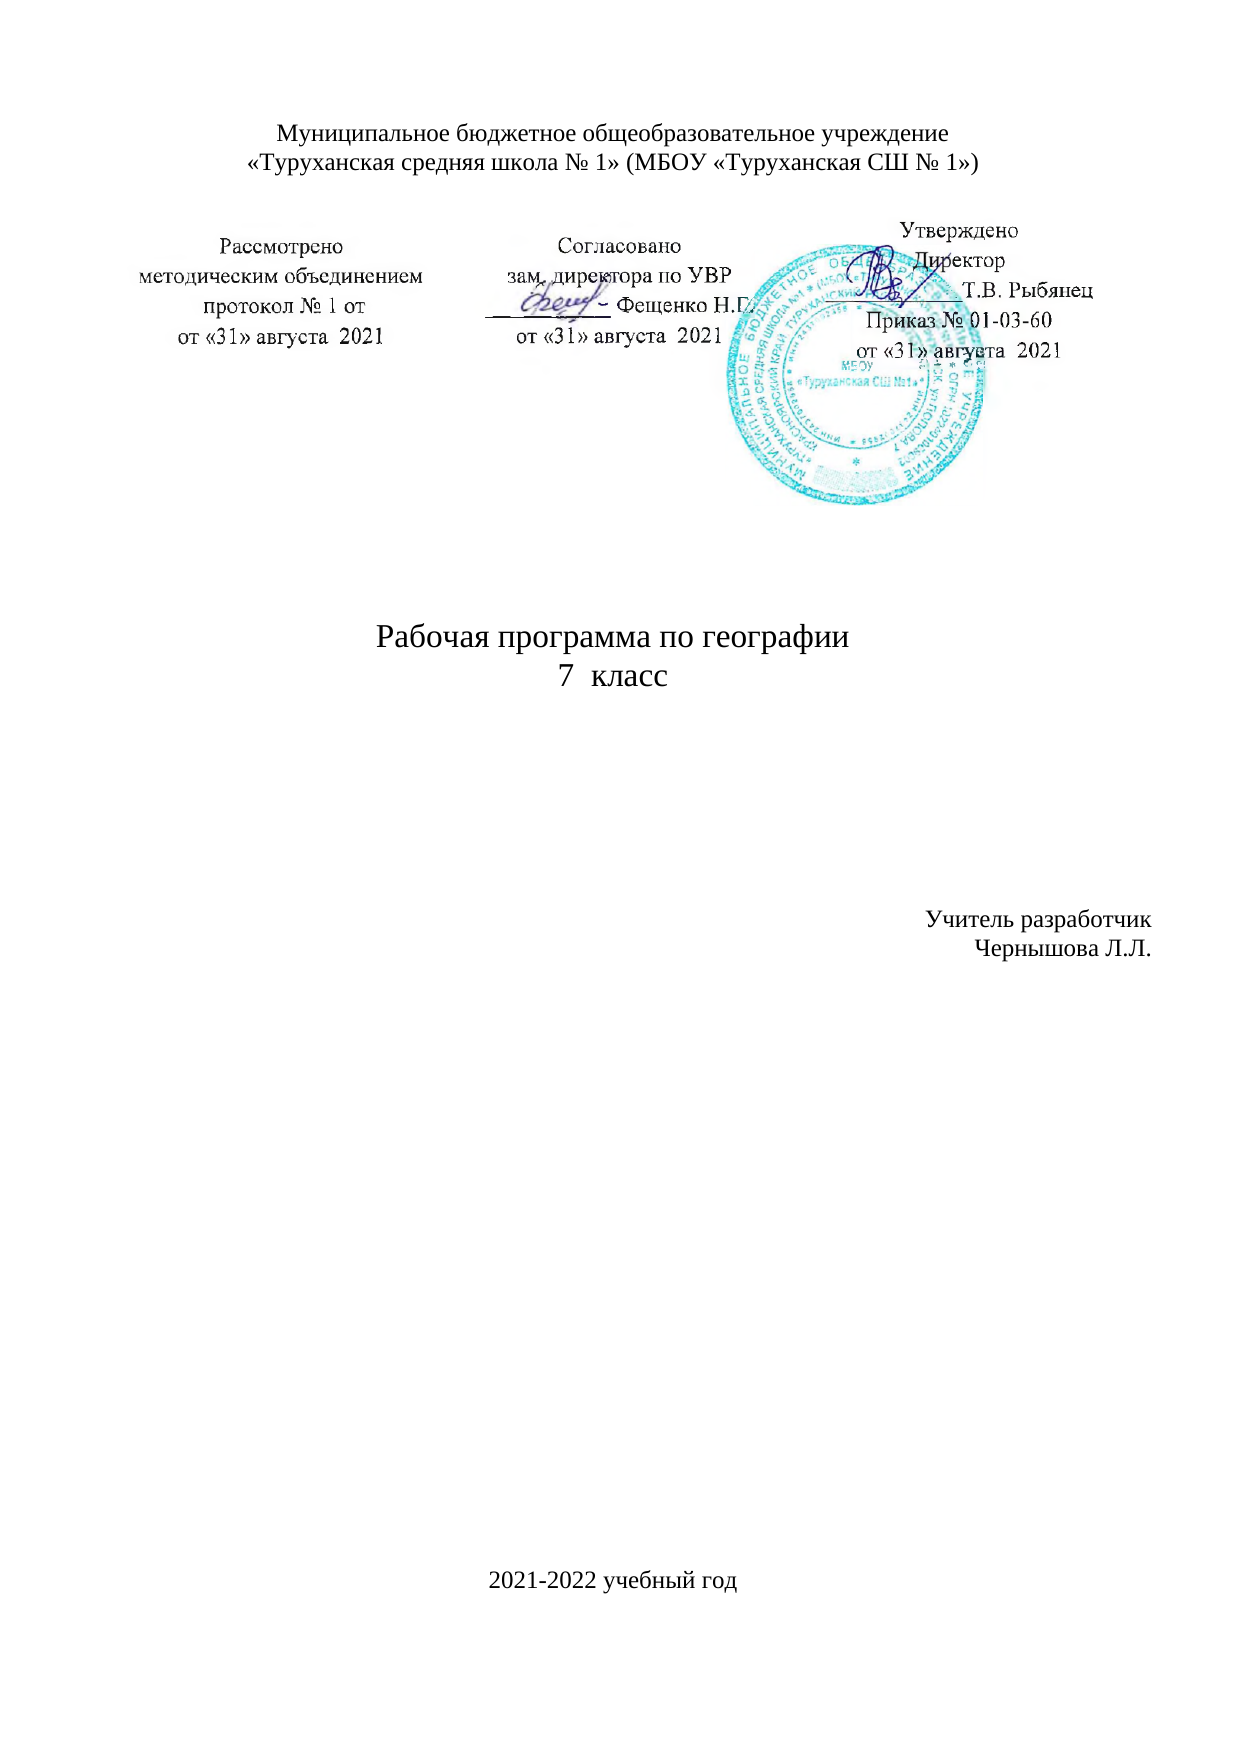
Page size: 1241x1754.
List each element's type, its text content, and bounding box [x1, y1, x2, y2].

text Рабочая программа по географии [74, 616, 1152, 655]
text 2021-2022 учебный год [74, 1565, 1152, 1594]
text «Туруханская средняя школа № 1» (МБОУ «Туруханская СШ № 1») [74, 147, 1152, 176]
text Чернышова Л.Л. [74, 933, 1152, 961]
text 7 класс [74, 655, 1152, 693]
picture [70, 217, 1160, 506]
text Учитель разработчик [74, 904, 1152, 933]
text Муниципальное бюджетное общеобразовательное учреждение [74, 118, 1152, 147]
